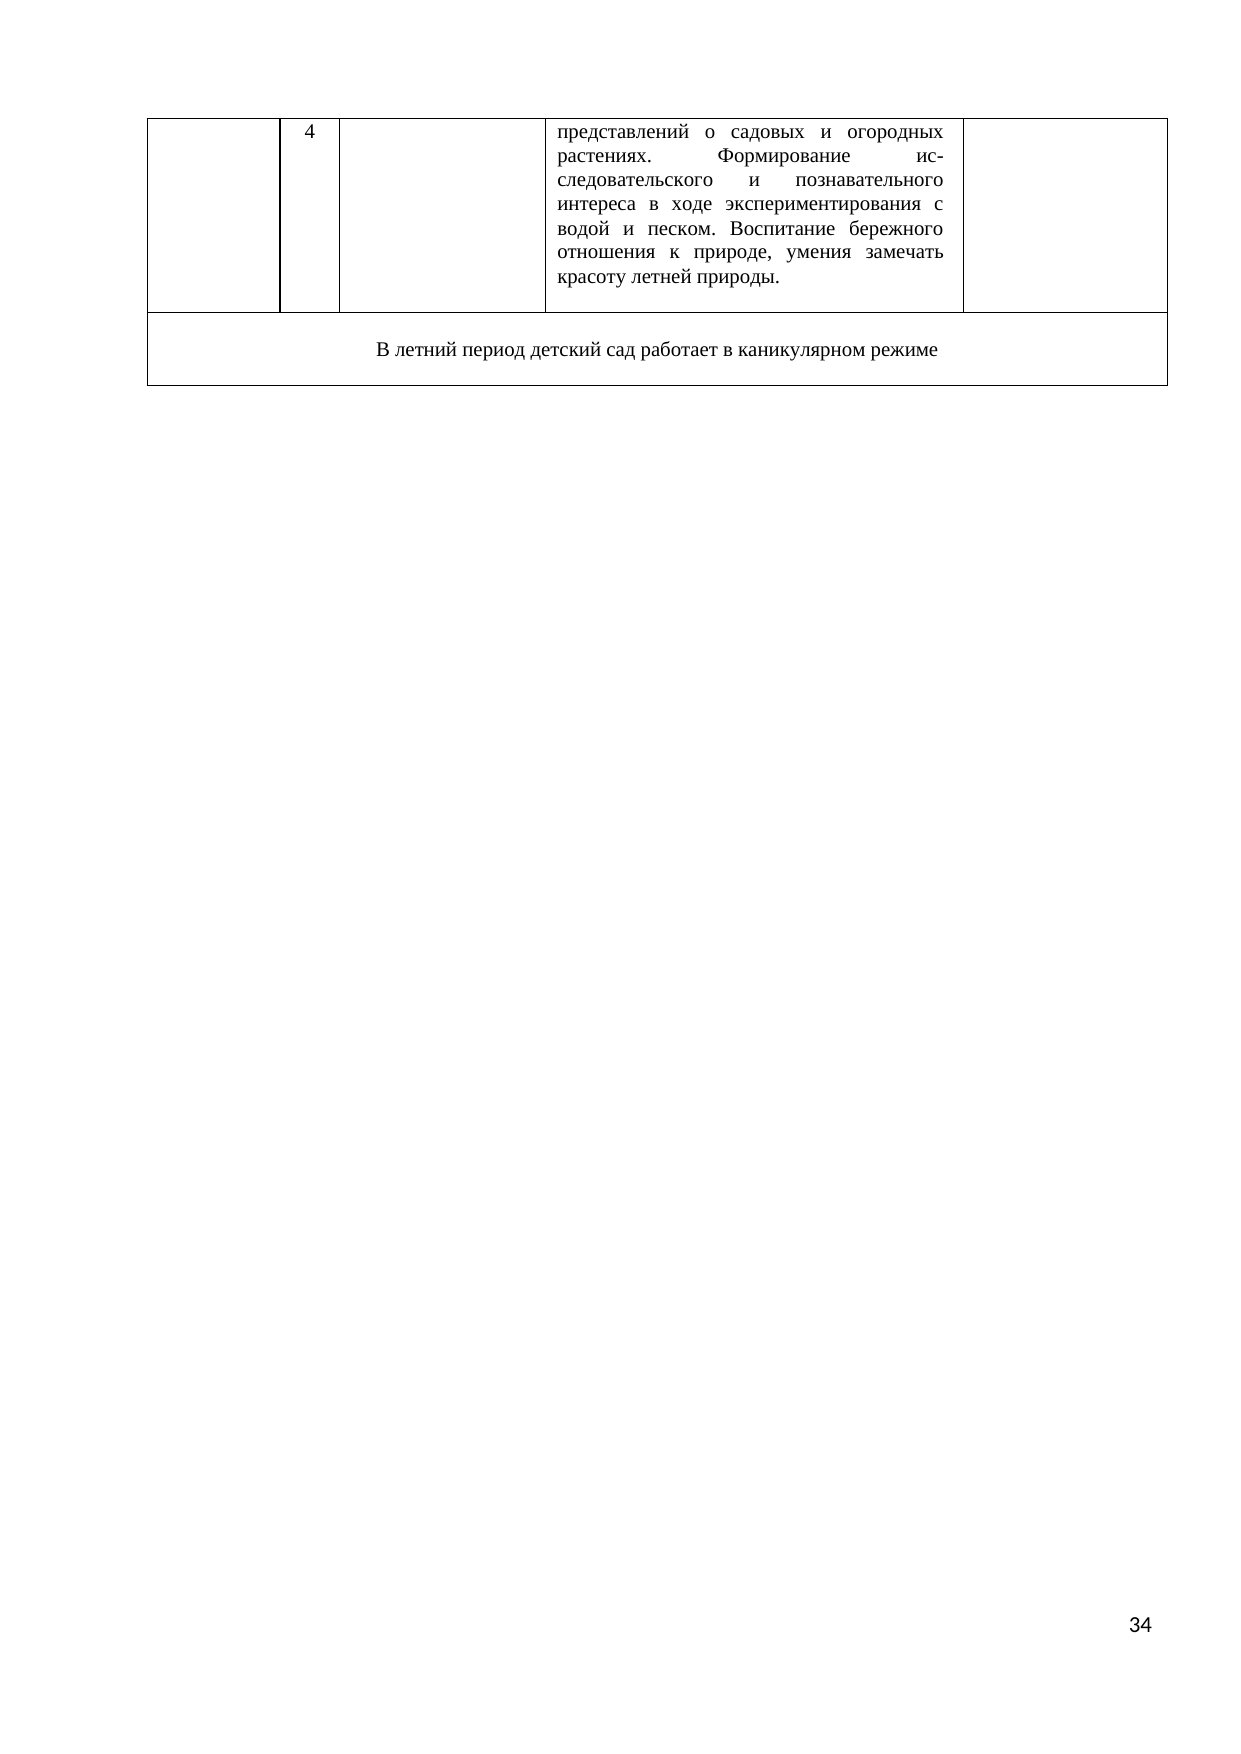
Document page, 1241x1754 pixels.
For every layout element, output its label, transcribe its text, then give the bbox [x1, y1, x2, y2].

table_cell 4 [281, 119, 339, 312]
table_cell В летний период детский сад работает в каникулярном режиме [148, 313, 1167, 385]
